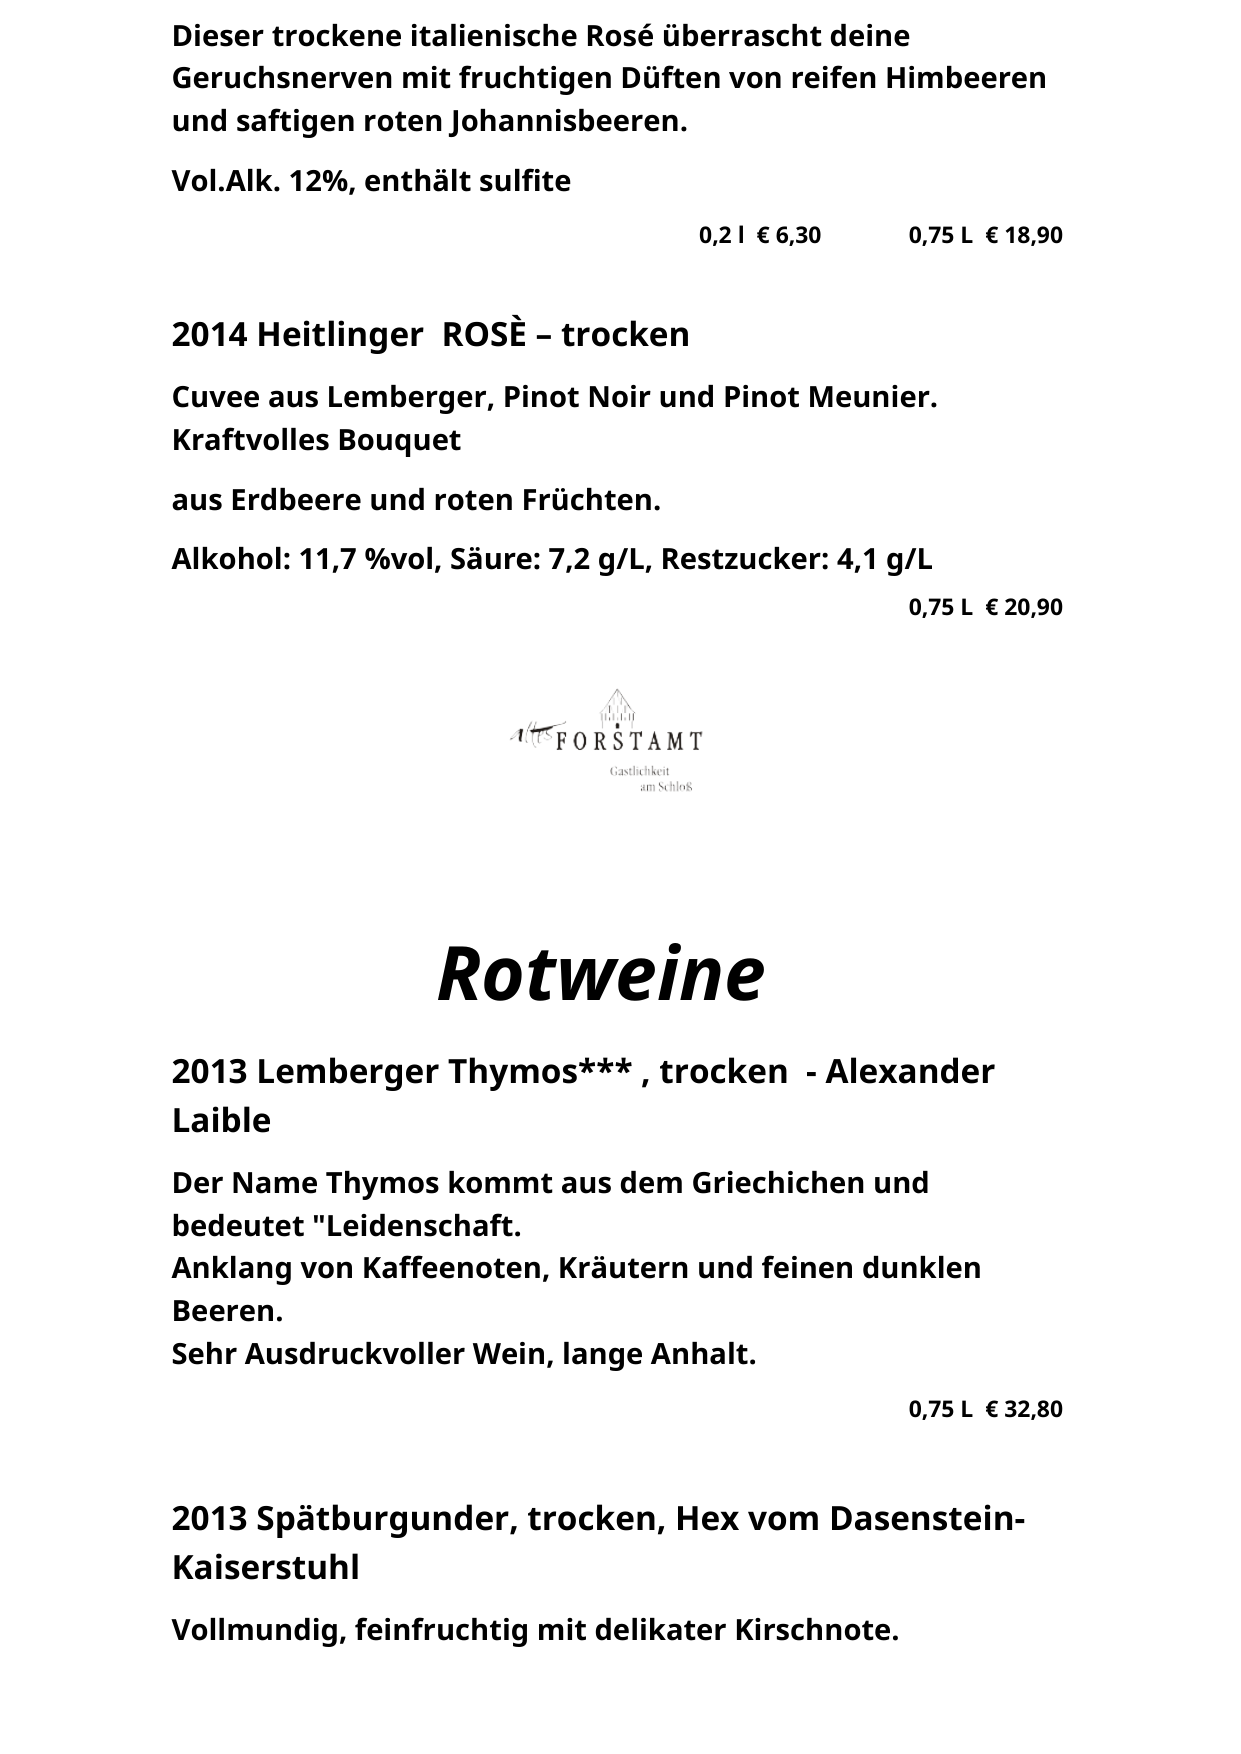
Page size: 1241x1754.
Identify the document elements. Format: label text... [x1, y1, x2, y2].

text Alkohol: 11,7 %vol, Säure: 7,2 g/L, Restzucker: 4,1 g/L [171, 538, 1063, 578]
text 0,75 L € 32,80 [159, 1393, 1063, 1424]
text 0,75 L € 20,90 [159, 591, 1063, 622]
text 2014 Heitlinger ROSÈ – trocken [171, 311, 1063, 356]
text Rotweine [148, 921, 1063, 1023]
text Dieser trockene italienische Rosé überrascht deine Geruchsnerven mit fruchtigen Düften von reifen Himbeeren und saftigen roten Johannisbeeren. [171, 15, 1063, 140]
text 2013 Lemberger Thymos*** , trocken - Alexander Laible [171, 1047, 1063, 1142]
text Cuvee aus Lemberger, Pinot Noir und Pinot Meunier. Kraftvolles Bouquet [171, 377, 1063, 459]
text aus Erdbeere und roten Früchten. [171, 479, 1063, 518]
text Vollmundig, feinfruchtig mit delikater Kirschnote. [171, 1609, 1063, 1649]
text Vol.Alk. 12%, enthält sulfite [171, 160, 1063, 199]
text Der Name Thymos kommt aus dem Griechichen und bedeutet "Leidenschaft. Anklang von Kaffeenoten, Kräutern und feinen dunklen Beeren. Sehr Ausdruckvoller Wein, lange Anhalt. [171, 1162, 1063, 1373]
text 2013 Spätburgunder, trocken, Hex vom Dasenstein- Kaiserstuhl [171, 1495, 1063, 1589]
text 0,2 l € 6,30 0,75 L € 18,90 [159, 219, 1063, 251]
